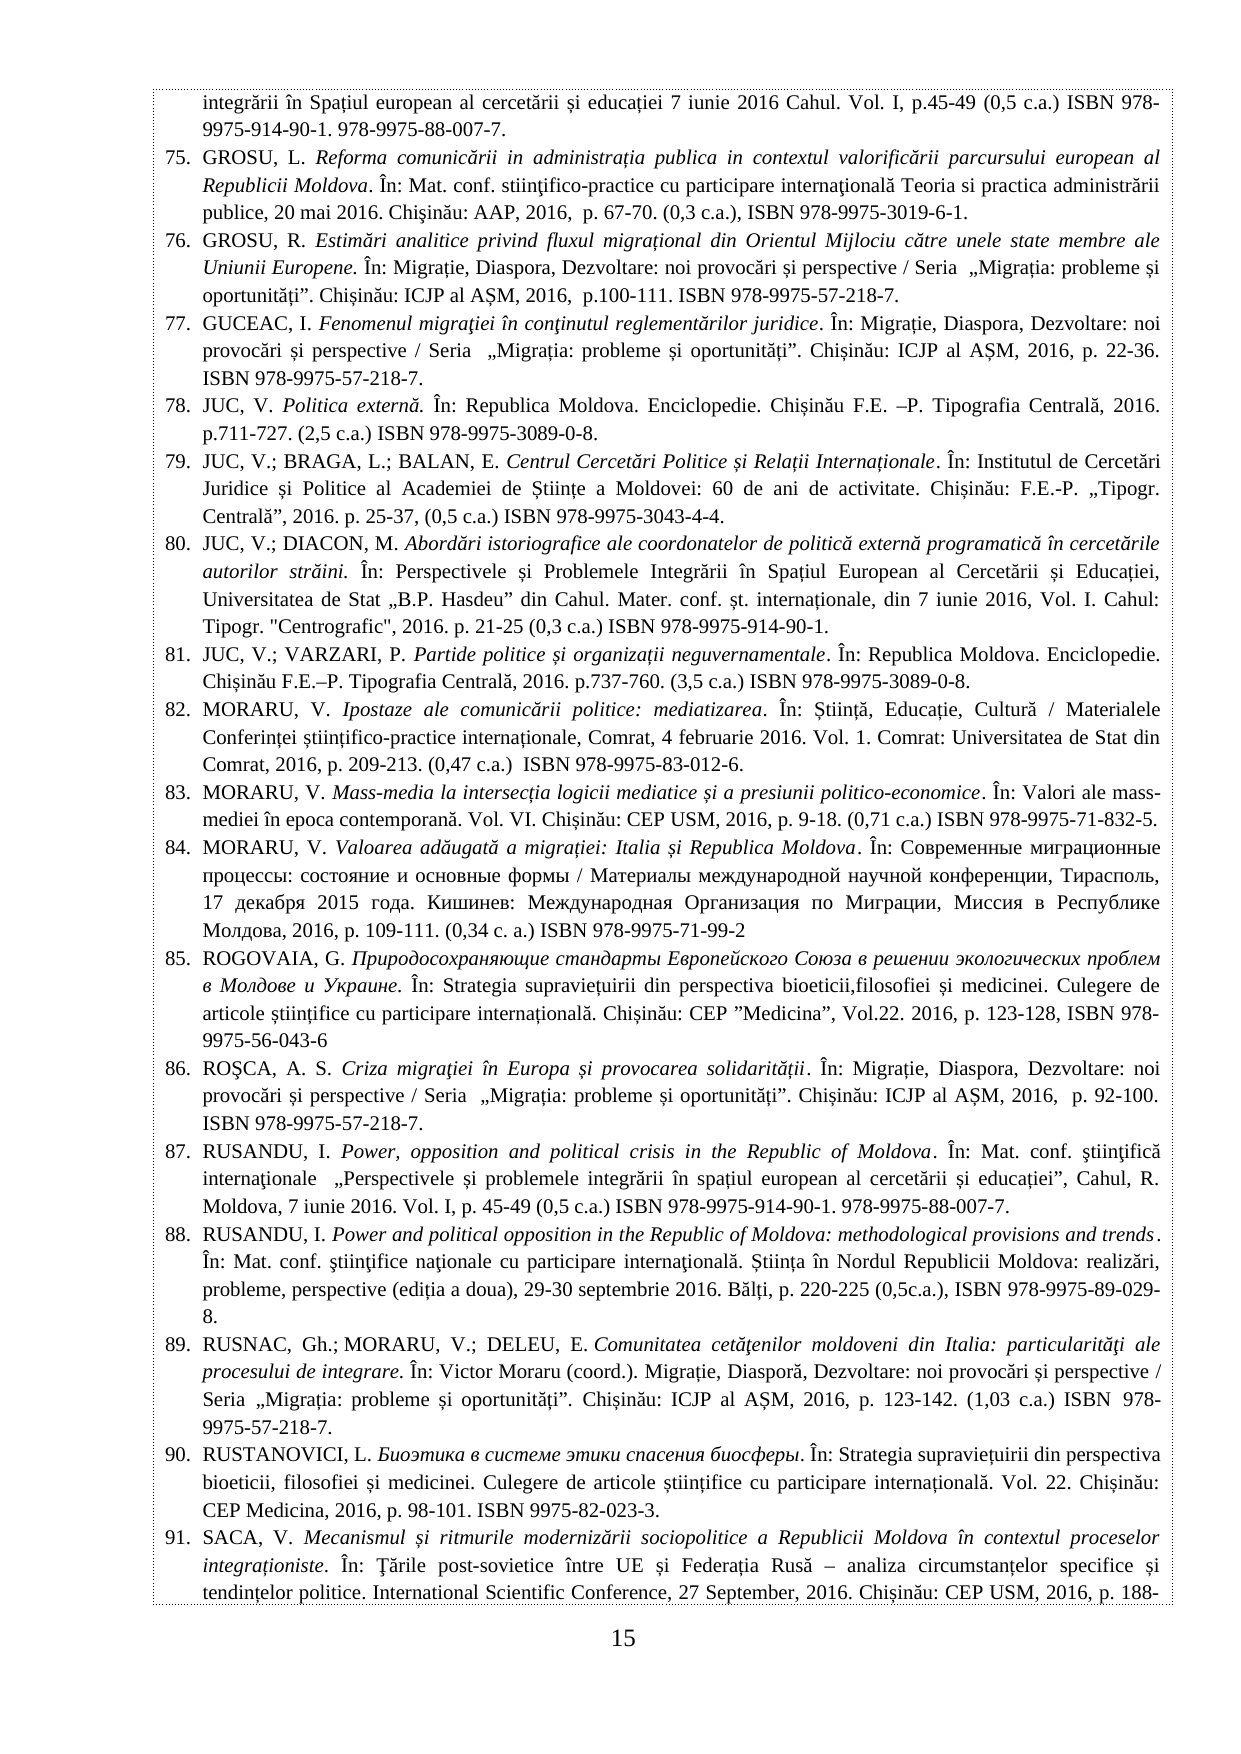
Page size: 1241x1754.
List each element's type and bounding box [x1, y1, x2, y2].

table_header [154, 89, 1172, 1604]
